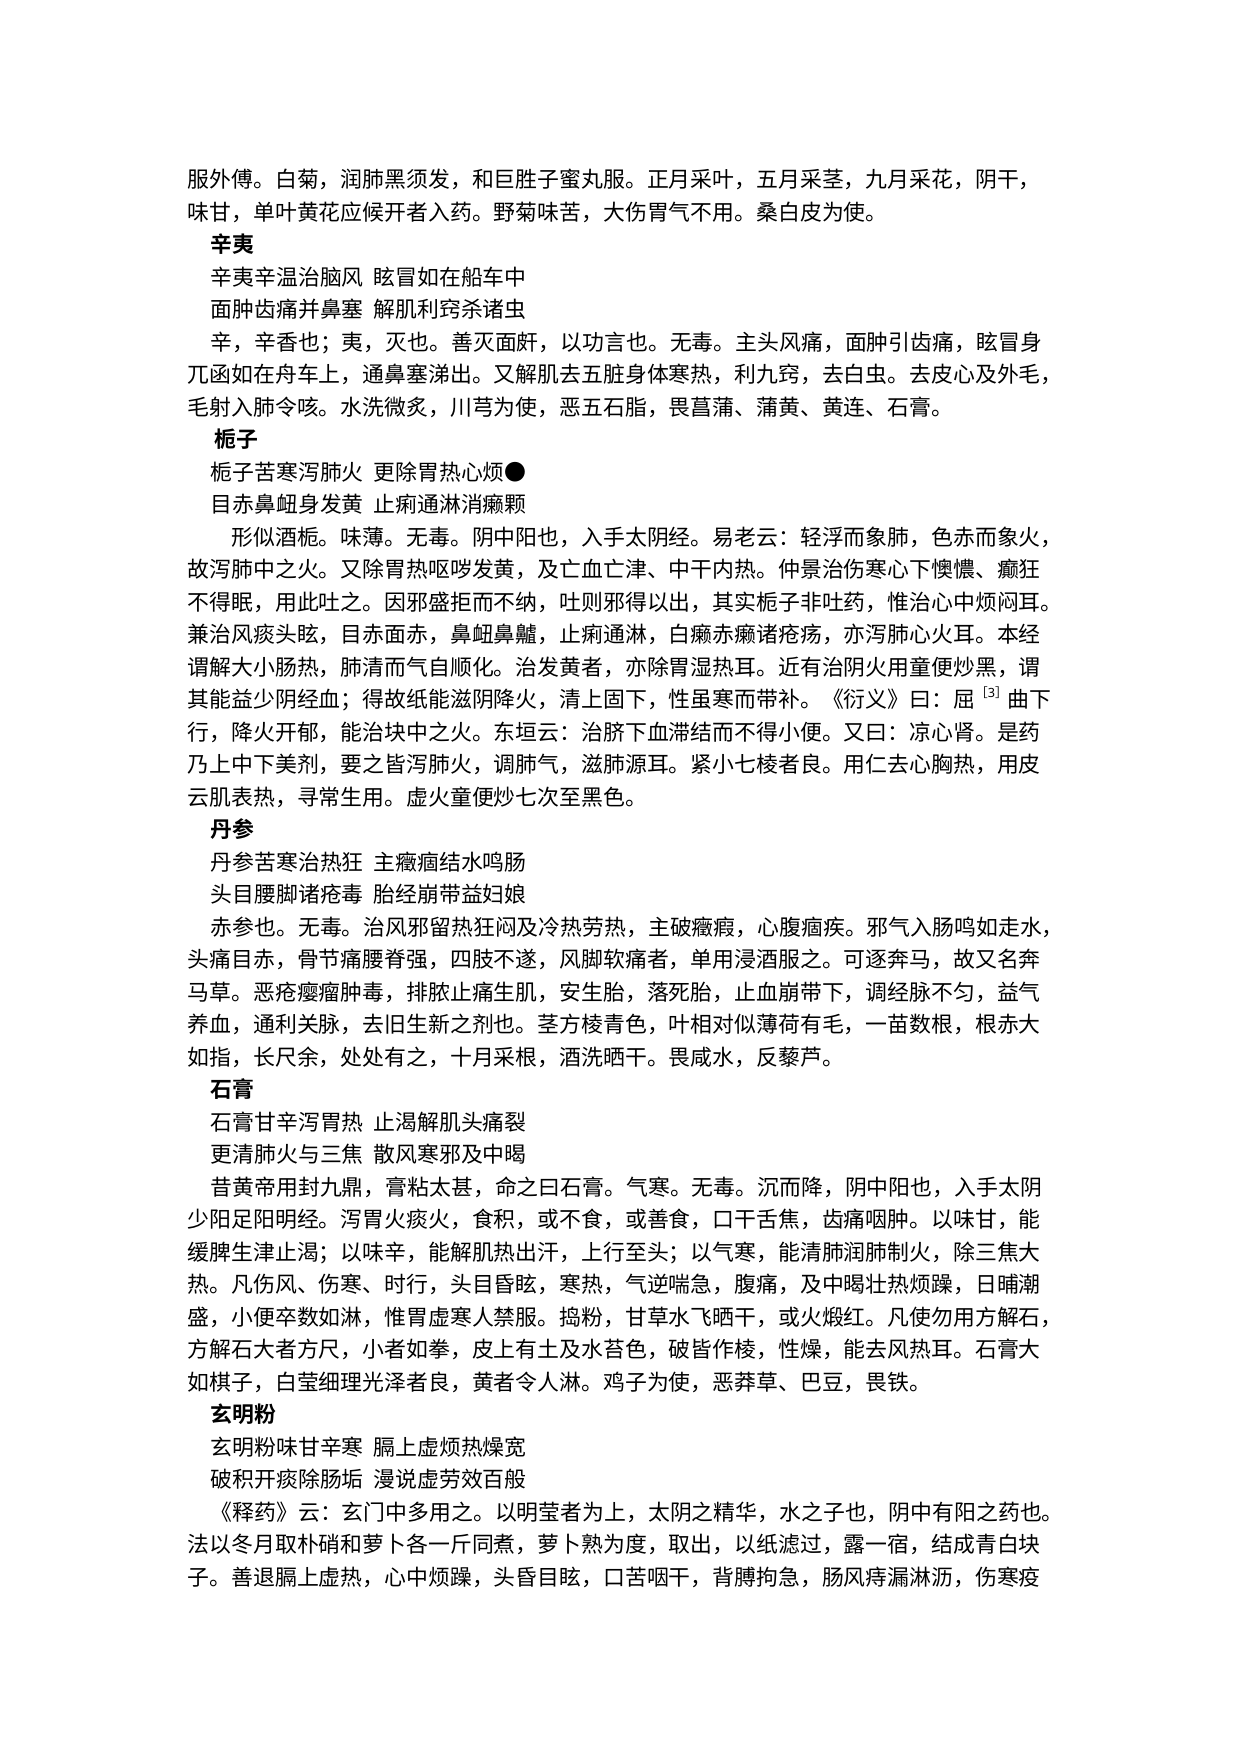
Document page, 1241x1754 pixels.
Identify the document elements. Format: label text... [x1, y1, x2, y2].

text 赤参也。无毒。治风邪留热狂闷及冷热劳热，主破癥瘕，心腹痼疾。邪气入肠鸣如走水，头痛目赤，骨节痛腰脊强，四肢不遂，风脚软痛者，单用浸酒服之。可逐奔马，故又名奔马草。恶疮瘿瘤肿毒，排脓止痛生肌，安生胎，落死胎，止血崩带下，调经脉不匀，益气养血，通利关脉，去旧生新之剂也。茎方棱青色，叶相对似薄荷有毛，一苗数根，根赤大如指，长尺余，处处有之，十月采根，酒洗晒干。畏咸水，反藜芦。 [187, 909, 1053, 1072]
text 昔黄帝用封九鼎，膏粘太甚，命之曰石膏。气寒。无毒。沉而降，阴中阳也，入手太阴少阳足阳明经。泻胃火痰火，食积，或不食，或善食，口干舌焦，齿痛咽肿。以味甘，能缓脾生津止渴；以味辛，能解肌热出汗，上行至头；以气寒，能清肺润肺制火，除三焦大热。凡伤风、伤寒、时行，头目昏眩，寒热，气逆喘急，腹痛，及中暍壮热烦躁，日晡潮盛，小便卒数如淋，惟胃虚寒人禁服。捣粉，甘草水飞晒干，或火煅红。凡使勿用方解石，方解石大者方尺，小者如拳，皮上有土及水苔色，破皆作棱，性燥，能去风热耳。石膏大如棋子，白莹细理光泽者良，黄者令人淋。鸡子为使，恶莽草、巴豆，畏铁。 [187, 1169, 1053, 1397]
text 石膏甘辛泻胃热 止渴解肌头痛裂 [187, 1104, 1053, 1137]
text 更清肺火与三焦 散风寒邪及中暍 [187, 1137, 1053, 1169]
text 玄明粉味甘辛寒 膈上虚烦热燥宽 [187, 1429, 1053, 1462]
text 头目腰脚诸疮毒 胎经崩带益妇娘 [187, 877, 1053, 909]
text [187, 162, 1053, 227]
text 破积开痰除肠垢 漫说虚劳效百般 [187, 1462, 1053, 1494]
text 丹参苦寒治热狂 主癥痼结水鸣肠 [187, 844, 1053, 877]
text 形似酒栀。味薄。无毒。阴中阳也，入手太阴经。易老云：轻浮而象肺，色赤而象火，故泻肺中之火。又除胃热呕哕发黄，及亡血亡津、中干内热。仲景治伤寒心下懊憹、癫狂不得眠，用此吐之。因邪盛拒而不纳，吐则邪得以出，其实栀子非吐药，惟治心中烦闷耳。兼治风痰头眩，目赤面赤，鼻衄鼻齇，止痢通淋，白癞赤癞诸疮疡，亦泻肺心火耳。本经谓解大小肠热，肺清而气自顺化。治发黄者，亦除胃湿热耳。近有治阴火用童便炒黑，谓其能益少阴经血；得故纸能滋阴降火，清上固下，性虽寒而带补。《衍义》曰：屈［3］曲下行，降火开郁，能治块中之火。东垣云：治脐下血滞结而不得小便。又曰：凉心肾。是药乃上中下美剂，要之皆泻肺火，调肺气，滋肺源耳。紧小七棱者良。用仁去心胸热，用皮云肌表热，寻常生用。虚火童便炒七次至黑色。 [187, 519, 1053, 812]
text 玄明粉 [187, 1397, 1053, 1429]
text 丹参 [187, 812, 1053, 844]
text 栀子 [187, 422, 1053, 454]
text 辛，辛香也；夷，灭也。善灭面皯，以功言也。无毒。主头风痛，面肿引齿痛，眩冒身兀函如在舟车上，通鼻塞涕出。又解肌去五脏身体寒热，利九窍，去白虫。去皮心及外毛，毛射入肺令咳。水洗微炙，川芎为使，恶五石脂，畏菖蒲、蒲黄、黄连、石膏。 [187, 324, 1053, 422]
text 石膏 [187, 1072, 1053, 1104]
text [187, 1494, 1053, 1592]
text 辛夷辛温治脑风 眩冒如在船车中 [187, 259, 1053, 292]
text 辛夷 [187, 227, 1053, 259]
text 目赤鼻衄身发黄 止痢通淋消癞颗 [187, 487, 1053, 519]
text 面肿齿痛并鼻塞 解肌利窍杀诸虫 [187, 292, 1053, 324]
text 栀子苦寒泻肺火 更除胃热心烦● [187, 454, 1053, 487]
